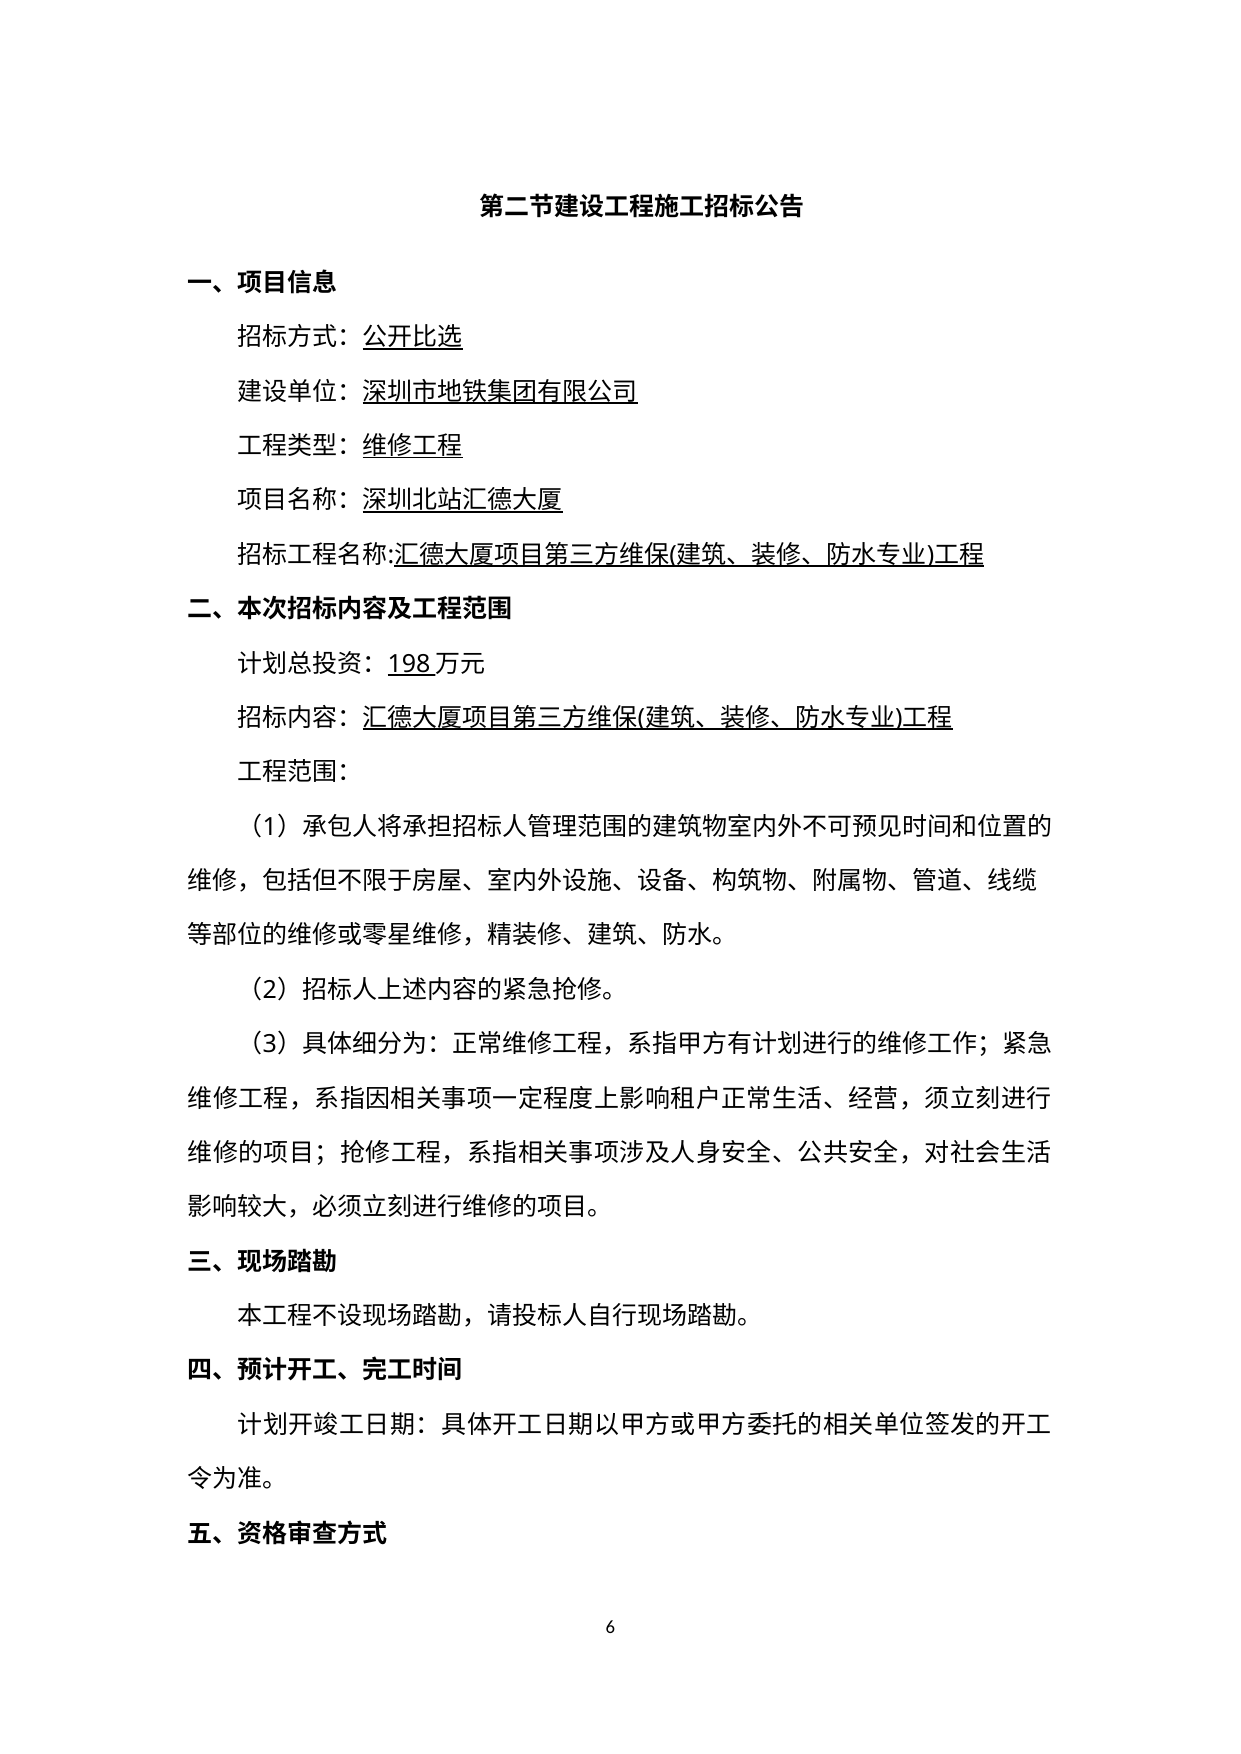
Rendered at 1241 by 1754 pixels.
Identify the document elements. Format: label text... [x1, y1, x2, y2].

text 建设单位：深圳市地铁集团有限公司 [187, 371, 1053, 407]
text （3）具体细分为：正常维修工程，系指甲方有计划进行的维修工作；紧急维修工程，系指因相关事项一定程度上影响租户正常生活、经营，须立刻进行维修的项目；抢修工程，系指相关事项涉及人身安全、公共安全，对社会生活影响较大，必须立刻进行维修的项目。 [187, 1024, 1053, 1223]
text 计划总投资：198万元 [187, 643, 1053, 679]
subtitle 第二节建设工程施工招标公告 [231, 175, 1053, 225]
text 四、预计开工、完工时间 [187, 1350, 1053, 1386]
text 二、本次招标内容及工程范围 [187, 589, 1053, 625]
text 项目名称：深圳北站汇德大厦 [187, 480, 1053, 516]
text 五、资格审查方式 [187, 1513, 1053, 1549]
text 招标工程名称:汇德大厦项目第三方维保(建筑、装修、防水专业)工程 [187, 534, 1053, 571]
text 一、项目信息 [187, 262, 1053, 299]
text 招标内容：汇德大厦项目第三方维保(建筑、装修、防水专业)工程 [187, 697, 1053, 734]
text 本工程不设现场踏勘，请投标人自行现场踏勘。 [187, 1296, 1053, 1332]
text 招标方式：公开比选 [187, 317, 1053, 353]
text 工程类型：维修工程 [187, 426, 1053, 462]
text 三、现场踏勘 [187, 1241, 1053, 1277]
text 计划开竣工日期：具体开工日期以甲方或甲方委托的相关单位签发的开工令为准。 [187, 1404, 1053, 1495]
text （2）招标人上述内容的紧急抢修。 [187, 969, 1053, 1006]
text （1）承包人将承担招标人管理范围的建筑物室内外不可预见时间和位置的维修，包括但不限于房屋、室内外设施、设备、构筑物、附属物、管道、线缆等部位的维修或零星维修，精装修、建筑、防水。 [187, 806, 1053, 951]
text 工程范围： [187, 752, 1053, 788]
